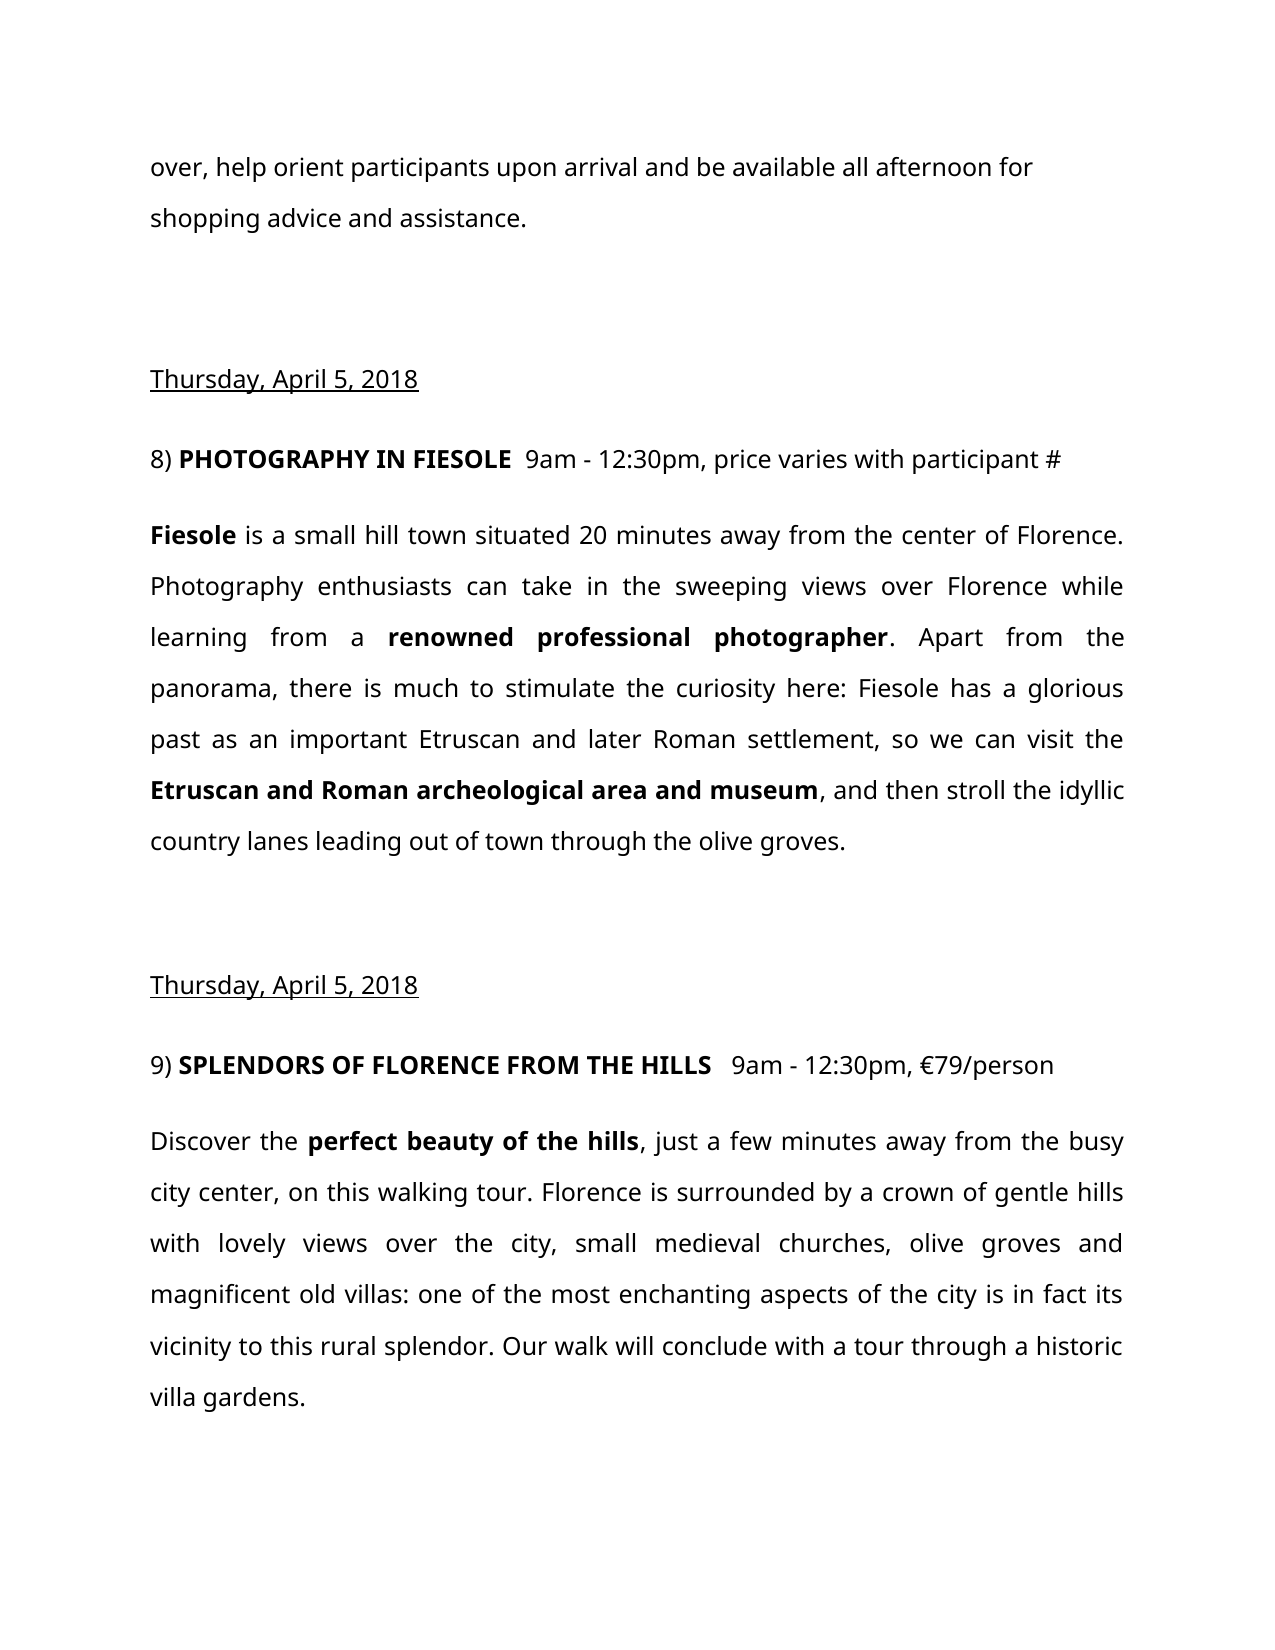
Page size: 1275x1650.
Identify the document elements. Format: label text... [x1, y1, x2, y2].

text Fiesole is a small hill town situated 20 minutes away from the center of Florence. Photography enthusiasts can take in the sweeping views over Florence while learning from a renowned professional photographer. Apart from the panorama, there is much to stimulate the curiosity here: Fiesole has a glorious past as an important Etruscan and later Roman settlement, so we can visit the Etruscan and Roman archeological area and museum, and then stroll the idyllic country lanes leading out of town through the olive groves. [150, 518, 1125, 858]
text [150, 150, 1125, 235]
text 9) SPLENDORS OF FLORENCE FROM THE HILLS 9am - 12:30pm, €79/person [150, 1048, 1125, 1082]
text Discover the perfect beauty of the hills, just a few minutes away from the busy city center, on this walking tour. is surrounded by a crown of gentle hills with lovely views over the city, small medieval churches, olive groves and magnificent old villas: one of the most enchanting aspects of the city is in fact its vicinity to this rural splendor. Our walk will conclude with a tour through a historic villa gardens. [150, 1124, 1125, 1413]
text Thursday, April 5, 2018 [150, 968, 1125, 1002]
text 8) PHOTOGRAPHY IN FIESOLE 9am - 12:30pm, price varies with participant # [150, 442, 1125, 476]
text Thursday, April 5, 2018 [150, 361, 1125, 396]
